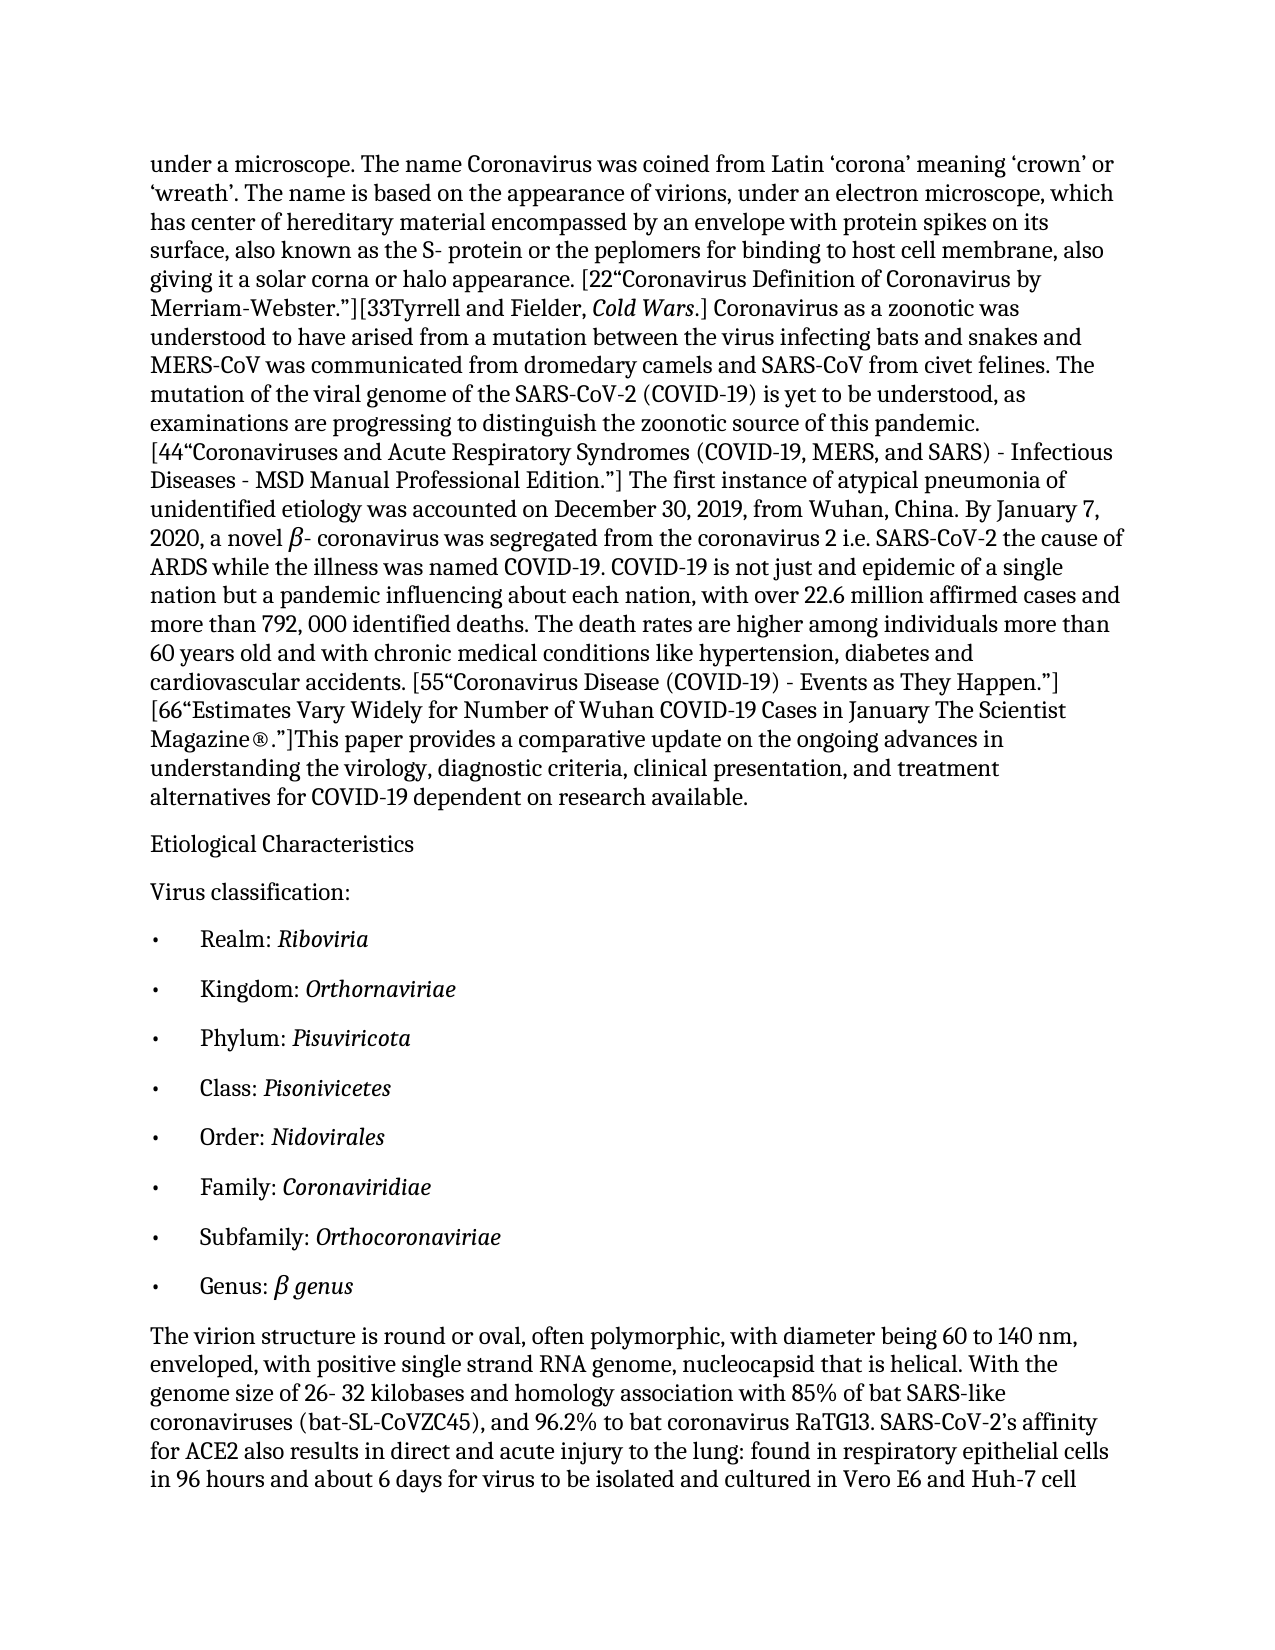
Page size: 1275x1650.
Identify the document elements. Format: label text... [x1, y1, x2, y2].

list Order: Nidovirales [150, 1123, 1125, 1152]
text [150, 150, 1125, 811]
list Family: Coronaviridiae [150, 1173, 1125, 1202]
text Etiological Characteristics [150, 830, 1125, 859]
text Virus classification: [150, 877, 1125, 906]
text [150, 1322, 1125, 1494]
list Subfamily: Orthocoronaviriae [150, 1222, 1125, 1251]
list Genus: β genus [150, 1272, 1125, 1301]
list Class: Pisonivicetes [150, 1074, 1125, 1102]
list Kingdom: Orthornaviriae [150, 974, 1125, 1003]
list Realm: Riboviria [150, 925, 1125, 954]
list Phylum: Pisuviricota [150, 1024, 1125, 1053]
